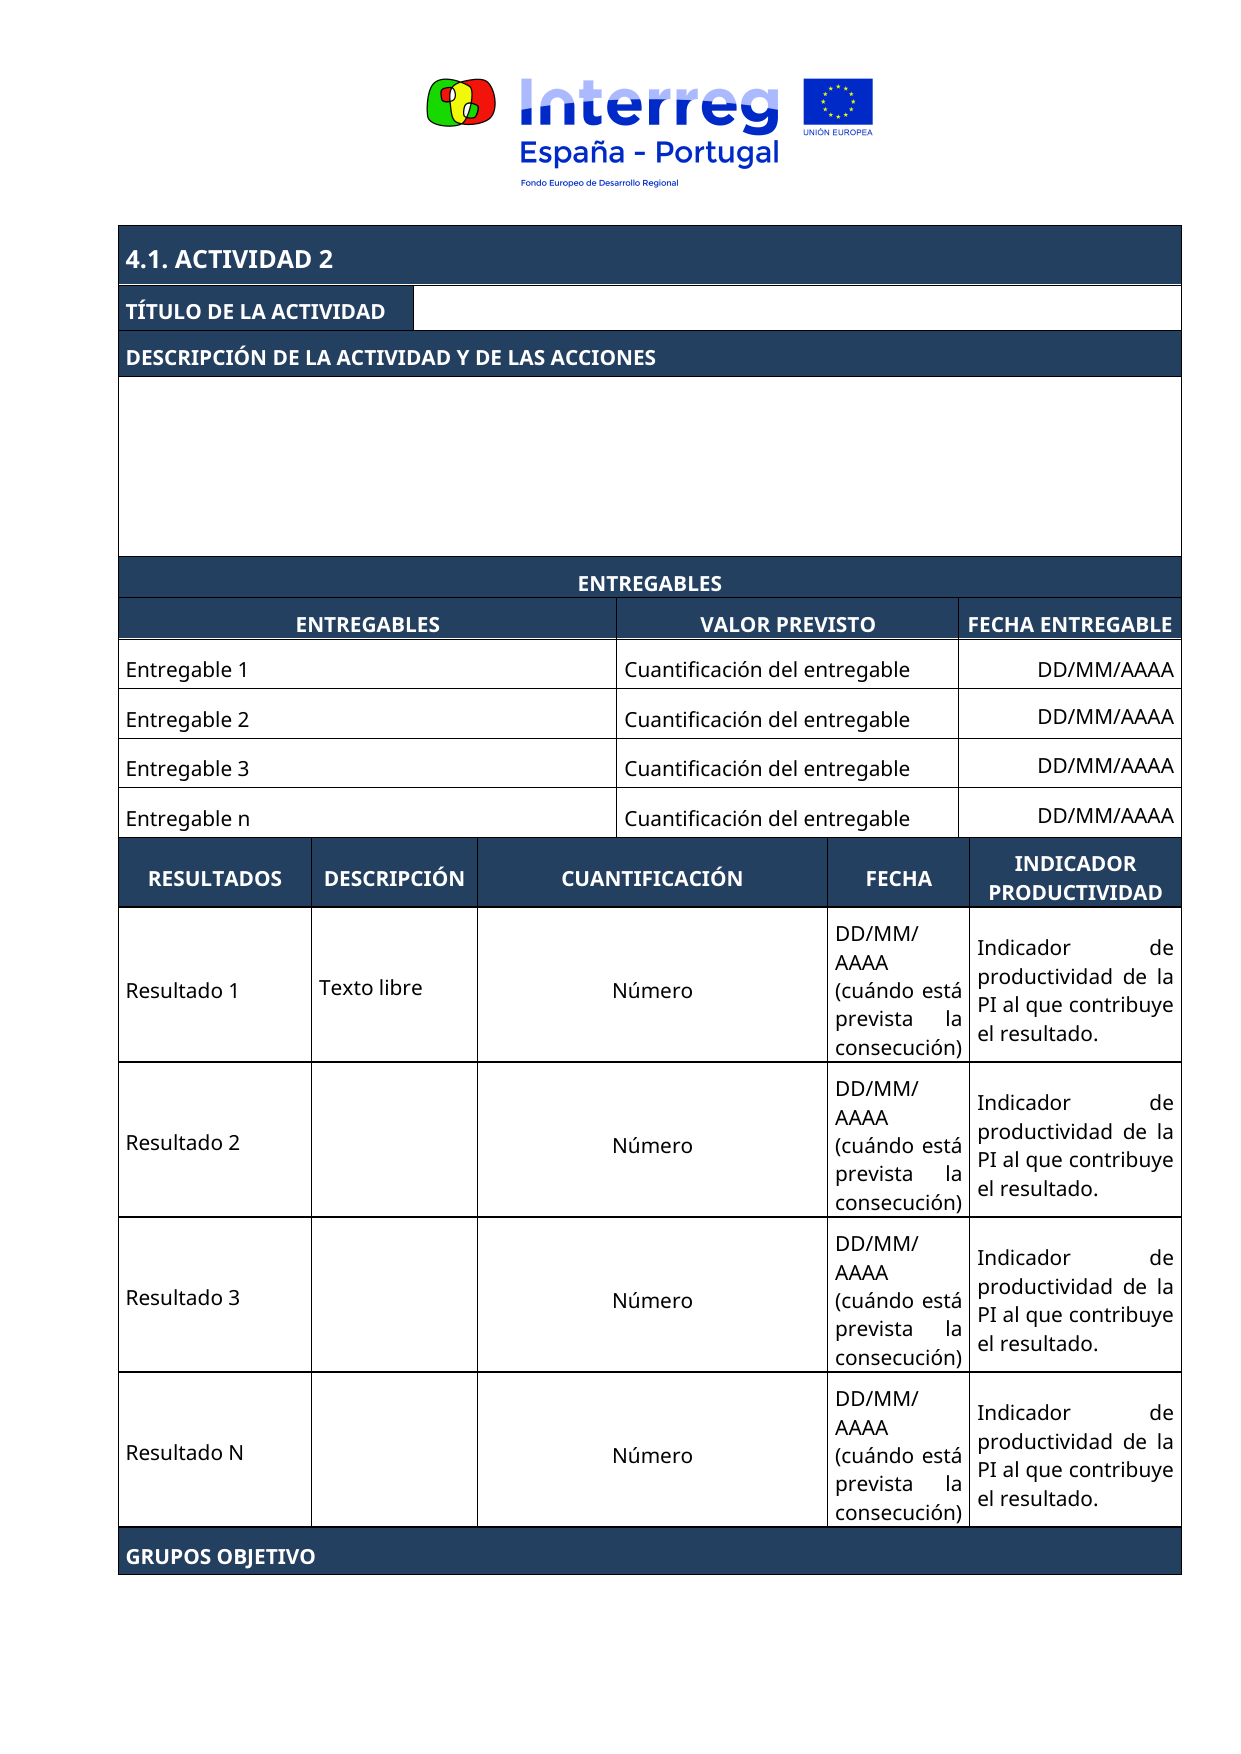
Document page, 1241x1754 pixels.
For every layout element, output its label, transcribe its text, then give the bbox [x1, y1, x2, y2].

table_cell Resultado 1 [119, 908, 311, 1061]
table_cell GRUPOS OBJETIVO [119, 1528, 1181, 1574]
table_cell DD/MM/AAAA [959, 788, 1181, 837]
table_cell Cuantificación del entregable [617, 689, 958, 738]
table_cell Número [478, 1373, 827, 1526]
table_cell TÍTULO DE LA ACTIVIDAD [119, 286, 413, 330]
table_cell [312, 1218, 477, 1371]
table_cell Número [478, 908, 827, 1061]
table_cell Indicador de productividad de la PI al que contribuye el resultado. [970, 1373, 1181, 1526]
table_cell VALOR PREVISTO [617, 598, 958, 638]
table_cell Cuantificación del entregable [617, 640, 958, 688]
table_cell RESULTADOS [119, 838, 311, 906]
table_cell ENTREGABLES [119, 557, 1181, 597]
table_cell Texto libre [312, 908, 477, 1061]
table_cell FECHA [828, 838, 969, 906]
table_cell FECHA ENTREGABLE [959, 598, 1181, 638]
table_cell DD/MM/AAAA (cuándo está prevista la consecución) [828, 1218, 969, 1371]
table_cell Cuantificación del entregable [617, 739, 958, 787]
table_cell DESCRIPCIÓN DE LA ACTIVIDAD Y DE LAS ACCIONES [119, 331, 1181, 376]
table_cell DD/MM/AAAA [959, 640, 1181, 688]
table_cell Indicador de productividad de la PI al que contribuye el resultado. [970, 1063, 1181, 1216]
table_cell DD/MM/AAAA [959, 689, 1181, 738]
table_cell Entregable n [119, 788, 616, 837]
table_cell Número [478, 1063, 827, 1216]
table_cell ENTREGABLES [119, 598, 616, 638]
table_cell Resultado 2 [119, 1063, 311, 1216]
table_cell [414, 286, 1181, 330]
table_cell Resultado N [119, 1373, 311, 1526]
table_cell Entregable 3 [119, 739, 616, 787]
table_cell DD/MM/AAAA [959, 739, 1181, 787]
table_cell [119, 377, 1181, 556]
table_cell INDICADOR PRODUCTIVIDAD [970, 838, 1181, 906]
table_cell Entregable 2 [119, 689, 616, 738]
table_cell DD/MM/AAAA (cuándo está prevista la consecución) [828, 1373, 969, 1526]
table_cell [312, 1063, 477, 1216]
table_cell DD/MM/AAAA (cuándo está prevista la consecución) [828, 1063, 969, 1216]
picture [392, 44, 907, 220]
table_cell Indicador de productividad de la PI al que contribuye el resultado. [970, 1218, 1181, 1371]
table_cell DD/MM/AAAA (cuándo está prevista la consecución) [828, 908, 969, 1061]
table_cell [312, 1373, 477, 1526]
table_cell Indicador de productividad de la PI al que contribuye el resultado. [970, 908, 1181, 1061]
table_cell CUANTIFICACIÓN [478, 838, 827, 906]
table_cell Cuantificación del entregable [617, 788, 958, 837]
table_cell Resultado 3 [119, 1218, 311, 1371]
table_cell Entregable 1 [119, 640, 616, 688]
table_cell Número [478, 1218, 827, 1371]
table_header 4.1. ACTIVIDAD 2 [119, 226, 1181, 284]
table_cell DESCRIPCIÓN [312, 838, 477, 906]
